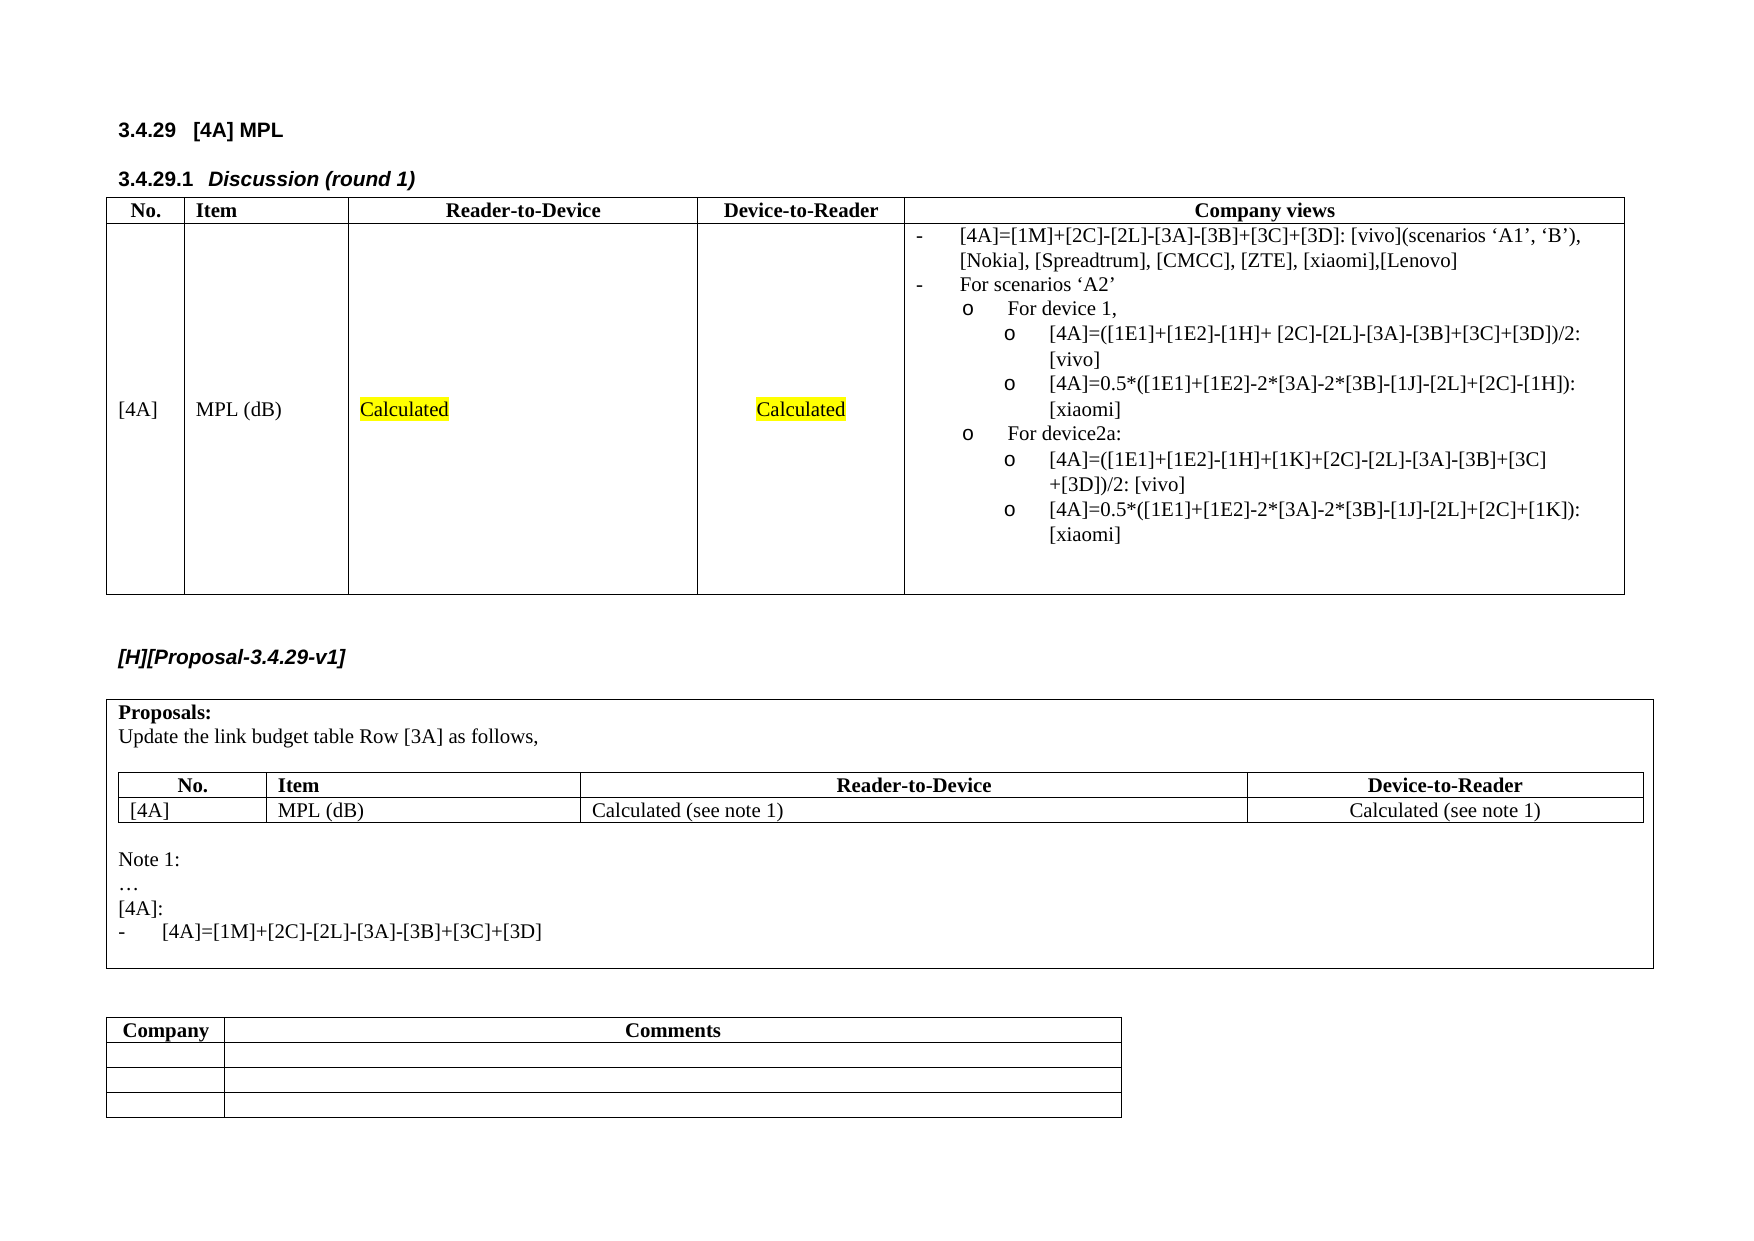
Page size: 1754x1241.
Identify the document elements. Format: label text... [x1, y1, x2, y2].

subtitle Discussion (round 1) [118, 167, 1636, 191]
table_cell Calculated [349, 224, 697, 594]
table_cell Calculated [698, 224, 904, 594]
subtitle [H][Proposal-3.4.29-v1] [118, 644, 1636, 668]
table_cell [225, 1068, 1121, 1092]
table_cell [107, 1068, 224, 1092]
table_header Company [107, 1018, 224, 1042]
table_header No. [107, 198, 184, 222]
table_header Item [185, 198, 348, 222]
table_header Comments [225, 1018, 1121, 1042]
table_cell MPL (dB) [185, 224, 348, 594]
table_header Reader-to-Device [349, 198, 697, 222]
table_header Company views [905, 198, 1624, 222]
table_cell [4A] [107, 224, 184, 594]
table_cell [225, 1043, 1121, 1067]
table_cell [107, 1043, 224, 1067]
table_cell [225, 1093, 1121, 1117]
table_cell [107, 1093, 224, 1117]
subtitle [4A] MPL [118, 118, 1636, 142]
table_header Proposals: Update the link budget table Row [3A] as follows, Note 1: … [4A]: [4A]=[1M]+[2C]-[2L]-[3A]-[3B]+[3C]+[3D] [107, 700, 1653, 968]
table_cell [4A]=[1M]+[2C]-[2L]-[3A]-[3B]+[3C]+[3D]: [vivo](scenarios ‘A1’, ‘B’), [Nokia], [Spreadtrum], [CMCC], [ZTE], [xiaomi],[Lenovo] For scenarios ‘A2’ For device 1, [4A]=([1E1]+[1E2]-[1H]+ [2C]-[2L]-[3A]-[3B]+[3C]+[3D])/2: [vivo] [4A]=0.5*([1E1]+[1E2]-2*[3A]-2*[3B]-[1J]-[2L]+[2C]-[1H]):[xiaomi] For device2a: [4A]=([1E1]+[1E2]-[1H]+[1K]+[2C]-[2L]-[3A]-[3B]+[3C]+[3D])/2: [vivo] [4A]=0.5*([1E1]+[1E2]-2*[3A]-2*[3B]-[1J]-[2L]+[2C]+[1K]): [xiaomi] [905, 224, 1624, 594]
table_header Device-to-Reader [698, 198, 904, 222]
